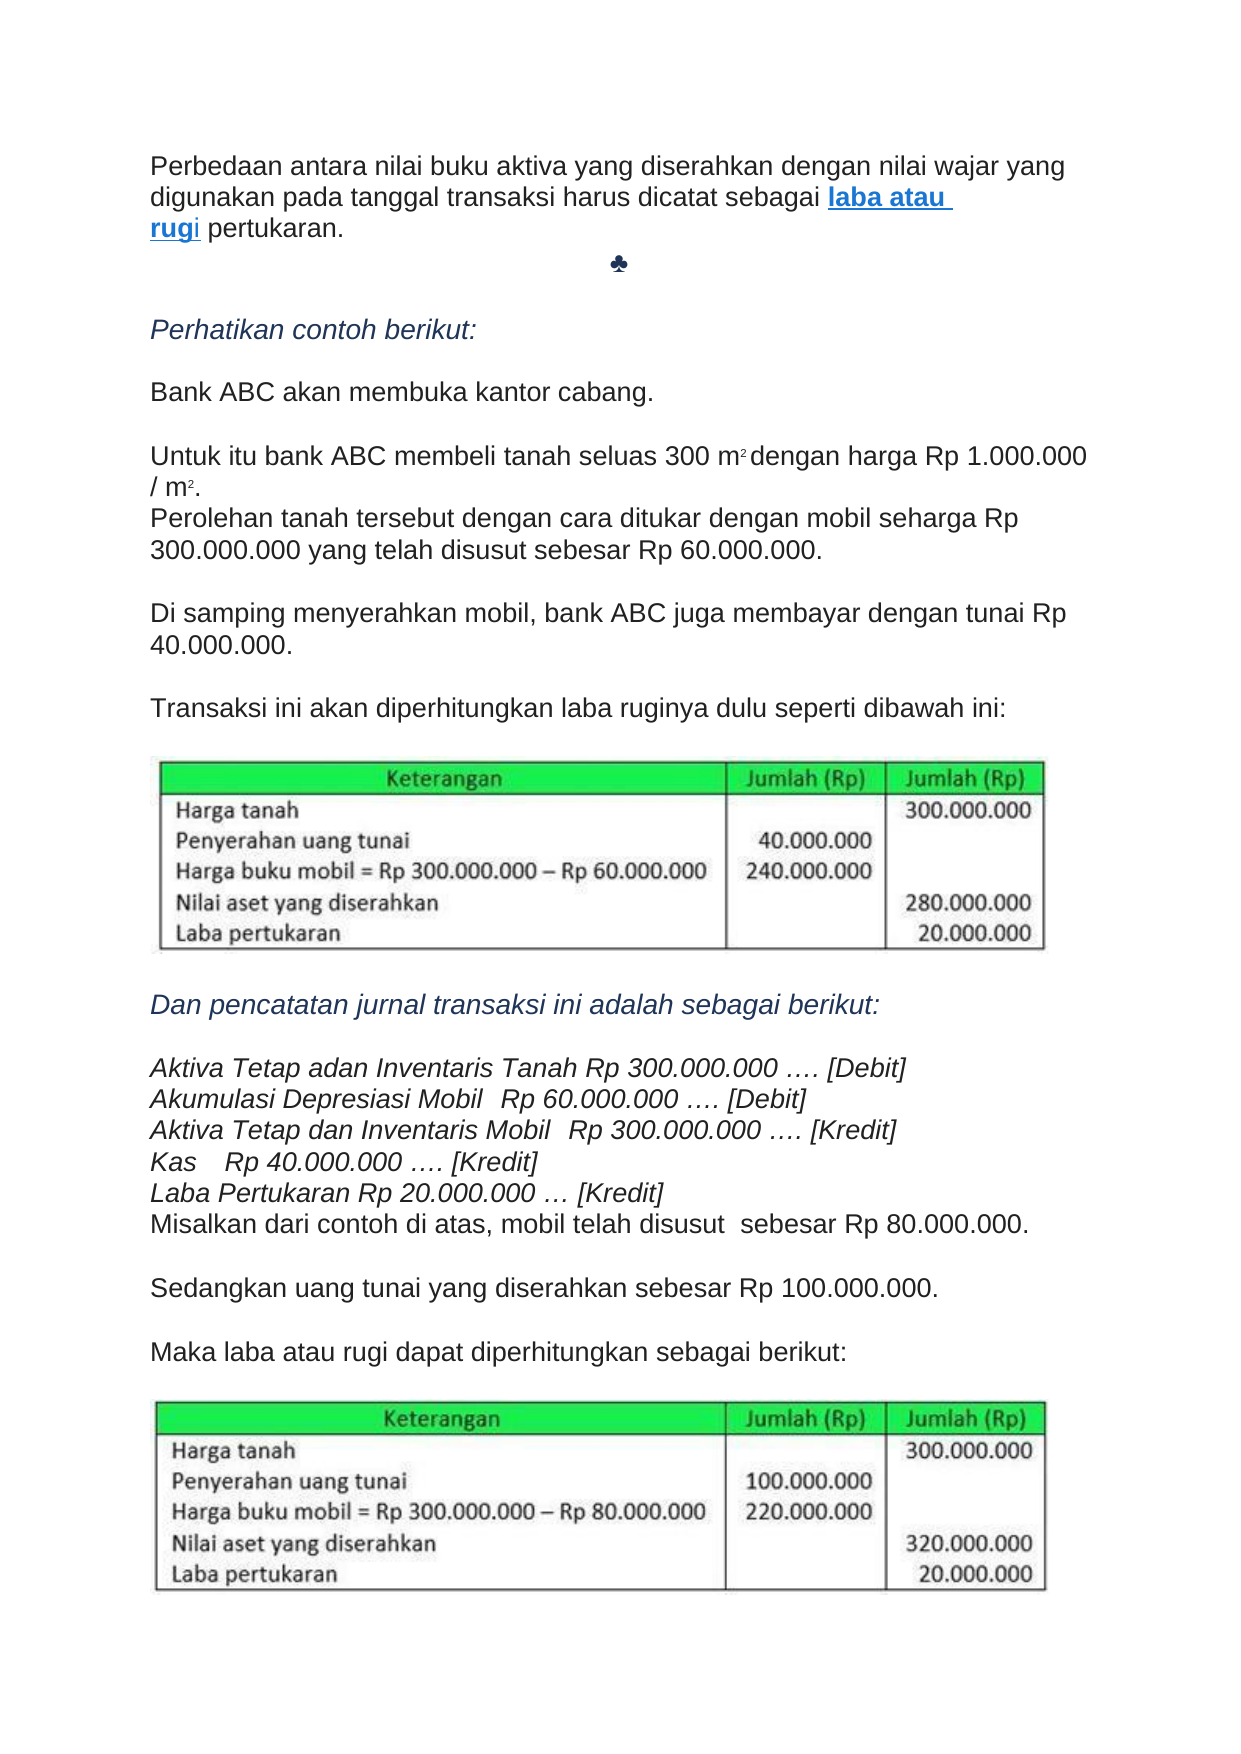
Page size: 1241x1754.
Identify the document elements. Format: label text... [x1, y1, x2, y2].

text Bank ABC akan membuka kantor cabang. [150, 376, 1090, 407]
text Perbedaan antara nilai buku aktiva yang diserahkan dengan nilai wajar yang digunakan pada tanggal transaksi harus dicatat sebagai laba atau rugi pertukaran. [150, 150, 1090, 244]
text Sedangkan uang tunai yang diserahkan sebesar Rp 100.000.000. [150, 1272, 1090, 1303]
picture [150, 1399, 1049, 1595]
subtitle Perhatikan contoh berikut: [150, 310, 1090, 345]
text Perolehan tanah tersebut dengan cara ditukar dengan mobil seharga Rp 300.000.000 yang telah disusut sebesar Rp 60.000.000. [150, 502, 1090, 565]
picture [150, 756, 1049, 954]
text Aktiva Tetap adan Inventaris Tanah Rp 300.000.000 …. [Debit] Akumulasi Depresiasi Mobil Rp 60.000.000 …. [Debit] Aktiva Tetap dan Inventaris Mobil Rp 300.000.000 …. [Kredit] Kas Rp 40.000.000 …. [Kredit] Laba Pertukaran Rp 20.000.000 … [Kredit] [150, 1052, 1090, 1208]
subtitle Dan pencatatan jurnal transaksi ini adalah sebagai berikut: [150, 986, 1090, 1021]
text Untuk itu bank ABC membeli tanah seluas 300 m2 dengan harga Rp 1.000.000 / m2. [150, 440, 1090, 502]
text Maka laba atau rugi dapat diperhitungkan sebagai berikut: [150, 1336, 1090, 1367]
text Di samping menyerahkan mobil, bank ABC juga membayar dengan tunai Rp 40.000.000. [150, 597, 1090, 660]
text Transaksi ini akan diperhitungkan laba ruginya dulu seperti dibawah ini: [150, 692, 1090, 724]
subtitle ♣ [150, 244, 1090, 279]
text Misalkan dari contoh di atas, mobil telah disusut sebesar Rp 80.000.000. [150, 1208, 1090, 1239]
